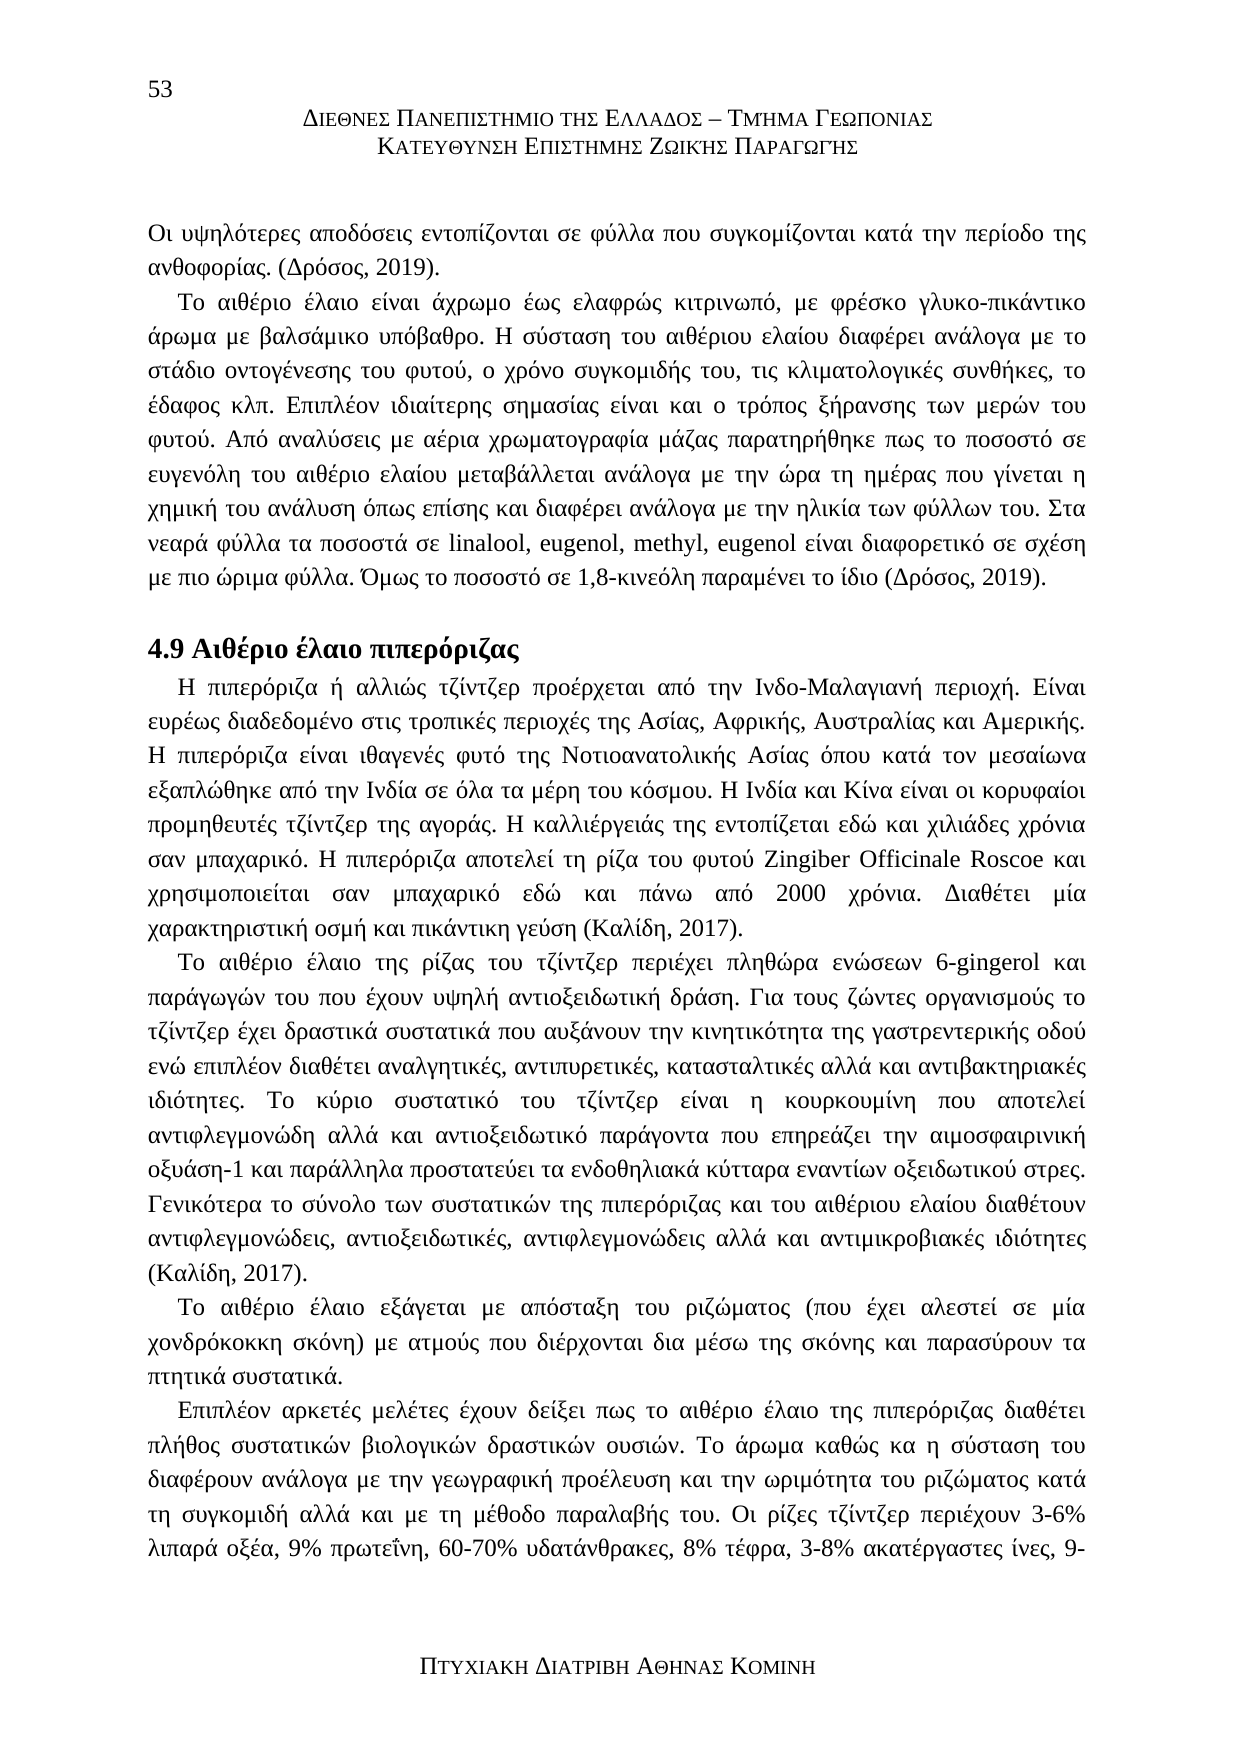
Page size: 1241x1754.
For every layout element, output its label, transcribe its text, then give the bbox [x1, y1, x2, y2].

text Το αιθέριο έλαιο της ρίζας του τζίντζερ περιέχει πληθώρα ενώσεων 6-gingerol και παράγωγών του που έχουν υψηλή αντιοξειδωτική δράση. Για τους ζώντες οργανισμούς το τζίντζερ έχει δραστικά συστατικά που αυξάνουν την κινητικότητα της γαστρεντερικής οδού ενώ επιπλέον διαθέτει αναλγητικές, αντιπυρετικές, κατασταλτικές αλλά και αντιβακτηριακές ιδιότητες. Το κύριο συστατικό του τζίντζερ είναι η κουρκουμίνη που αποτελεί αντιφλεγμονώδη αλλά και αντιοξειδωτικό παράγοντα που επηρεάζει την αιμοσφαιρινική οξυάση-1 και παράλληλα προστατεύει τα ενδοθηλιακά κύτταρα εναντίων οξειδωτικού στρες. Γενικότερα το σύνολο των συστατικών της πιπερόριζας και του αιθέριου ελαίου διαθέτουν αντιφλεγμονώδεις, αντιοξειδωτικές, αντιφλεγμονώδεις αλλά και αντιμικροβιακές ιδιότητες (Καλίδη, 2017). [148, 947, 1087, 1286]
text 4.9 Αιθέριο έλαιο πιπερόριζας [148, 631, 1087, 665]
text Το αιθέριο έλαιο εξάγεται με απόσταξη του ριζώματος (που έχει αλεστεί σε μία χονδρόκοκκη σκόνη) με ατμούς που διέρχονται δια μέσω της σκόνης και παρασύρουν τα πτητικά συστατικά. [148, 1292, 1087, 1390]
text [148, 218, 1087, 281]
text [148, 1396, 1087, 1562]
text Το αιθέριο έλαιο είναι άχρωμο έως ελαφρώς κιτρινωπό, με φρέσκο γλυκο-πικάντικο άρωμα με βαλσάμικο υπόβαθρο. Η σύσταση του αιθέριου ελαίου διαφέρει ανάλογα με το στάδιο οντογένεσης του φυτού, ο χρόνο συγκομιδής του, τις κλιματολογικές συνθήκες, το έδαφος κλπ. Επιπλέον ιδιαίτερης σημασίας είναι και ο τρόπος ξήρανσης των μερών του φυτού. Από αναλύσεις με αέρια χρωματογραφία μάζας παρατηρήθηκε πως το ποσοστό σε ευγενόλη του αιθέριο ελαίου μεταβάλλεται ανάλογα με την ώρα τη ημέρας που γίνεται η χημική του ανάλυση όπως επίσης και διαφέρει ανάλογα με την ηλικία των φύλλων του. Στα νεαρά φύλλα τα ποσοστά σε linalool, eugenol, methyl, eugenol είναι διαφορετικό σε σχέση με πιο ώριμα φύλλα. Όμως το ποσοστό σε 1,8-κινεόλη παραμένει το ίδιο (Δρόσος, 2019). [148, 287, 1087, 591]
text Η πιπερόριζα ή αλλιώς τζίντζερ προέρχεται από την Ινδο-Μαλαγιανή περιοχή. Είναι ευρέως διαδεδομένο στις τροπικές περιοχές της Ασίας, Αφρικής, Αυστραλίας και Αμερικής. Η πιπερόριζα είναι ιθαγενές φυτό της Νοτιοανατολικής Ασίας όπου κατά τον μεσαίωνα εξαπλώθηκε από την Ινδία σε όλα τα μέρη του κόσμου. Η Ινδία και Κίνα είναι οι κορυφαίοι προμηθευτές τζίντζερ της αγοράς. Η καλλιέργειάς της εντοπίζεται εδώ και χιλιάδες χρόνια σαν μπαχαρικό. Η πιπερόριζα αποτελεί τη ρίζα του φυτού Zingiber Officinale Roscoe και χρησιμοποιείται σαν μπαχαρικό εδώ και πάνω από 2000 χρόνια. Διαθέτει μία χαρακτηριστική οσμή και πικάντικη γεύση (Καλίδη, 2017). [148, 672, 1087, 942]
